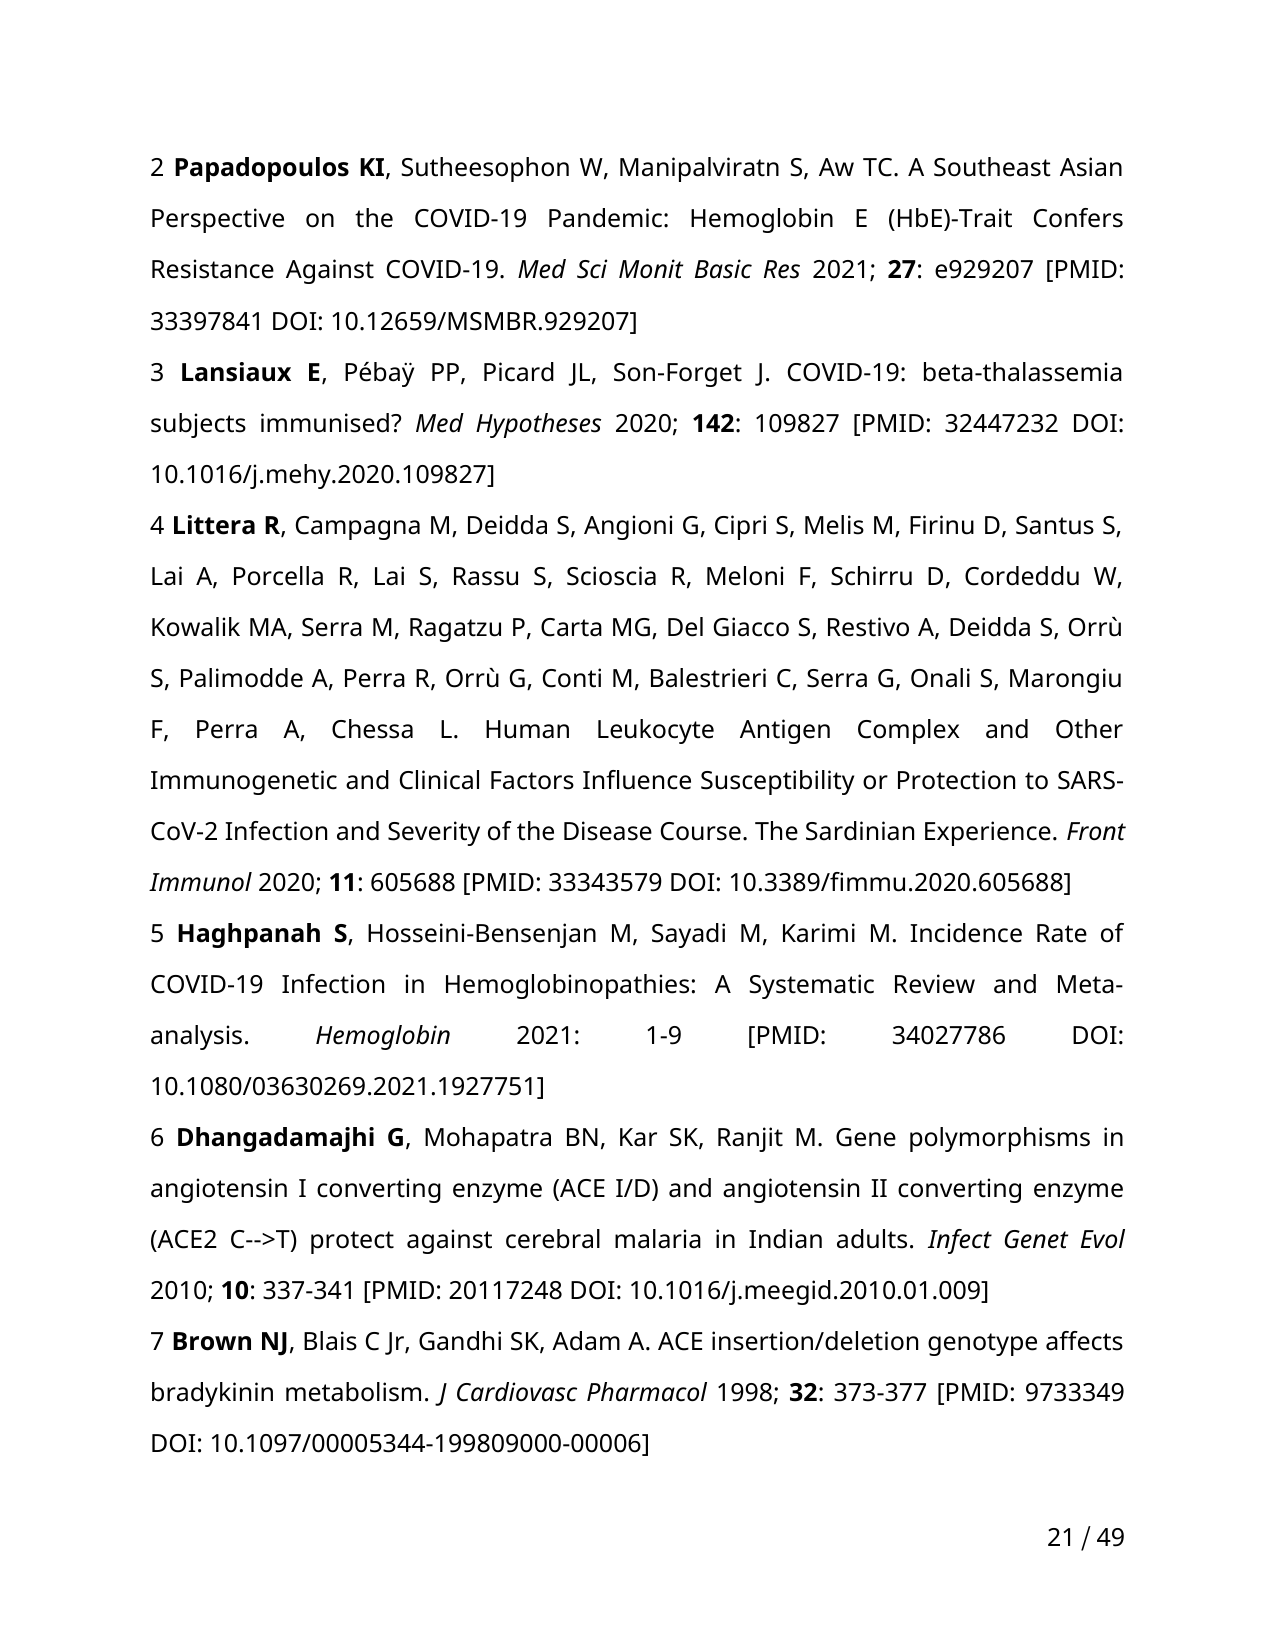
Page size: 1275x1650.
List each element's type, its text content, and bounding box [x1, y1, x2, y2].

text 6 Dhangadamajhi G, Mohapatra BN, Kar SK, Ranjit M. Gene polymorphisms in angiotensin I converting enzyme (ACE I/D) and angiotensin II converting enzyme (ACE2 C-->T) protect against cerebral malaria in Indian adults. Infect Genet Evol 2010; 10: 337-341 [PMID: 20117248 DOI: 10.1016/j.meegid.2010.01.009] [150, 1120, 1125, 1307]
text 2 Papadopoulos KI, Sutheesophon W, Manipalviratn S, Aw TC. A Southeast Asian Perspective on the COVID-19 Pandemic: Hemoglobin E (HbE)-Trait Confers Resistance Against COVID-19. Med Sci Monit Basic Res 2021; 27: e929207 [PMID: 33397841 DOI: 10.12659/MSMBR.929207] [150, 150, 1125, 337]
text 7 Brown NJ, Blais C Jr, Gandhi SK, Adam A. ACE insertion/deletion genotype affects bradykinin metabolism. J Cardiovasc Pharmacol 1998; 32: 373-377 [PMID: 9733349 DOI: 10.1097/00005344-199809000-00006] [150, 1324, 1125, 1460]
text 3 Lansiaux E, Pébaÿ PP, Picard JL, Son-Forget J. COVID-19: beta-thalassemia subjects immunised? Med Hypotheses 2020; 142: 109827 [PMID: 32447232 DOI: 10.1016/j.mehy.2020.109827] [150, 354, 1125, 490]
text 4 Littera R, Campagna M, Deidda S, Angioni G, Cipri S, Melis M, Firinu D, Santus S, Lai A, Porcella R, Lai S, Rassu S, Scioscia R, Meloni F, Schirru D, Cordeddu W, Kowalik MA, Serra M, Ragatzu P, Carta MG, Del Giacco S, Restivo A, Deidda S, Orrù S, Palimodde A, Perra R, Orrù G, Conti M, Balestrieri C, Serra G, Onali S, Marongiu F, Perra A, Chessa L. Human Leukocyte Antigen Complex and Other Immunogenetic and Clinical Factors Influence Susceptibility or Protection to SARS-CoV-2 Infection and Severity of the Disease Course. The Sardinian Experience. Front Immunol 2020; 11: 605688 [PMID: 33343579 DOI: 10.3389/fimmu.2020.605688] [150, 507, 1125, 899]
text 5 Haghpanah S, Hosseini-Bensenjan M, Sayadi M, Karimi M. Incidence Rate of COVID-19 Infection in Hemoglobinopathies: A Systematic Review and Meta-analysis. Hemoglobin 2021: 1-9 [PMID: 34027786 DOI: 10.1080/03630269.2021.1927751] [150, 916, 1125, 1103]
